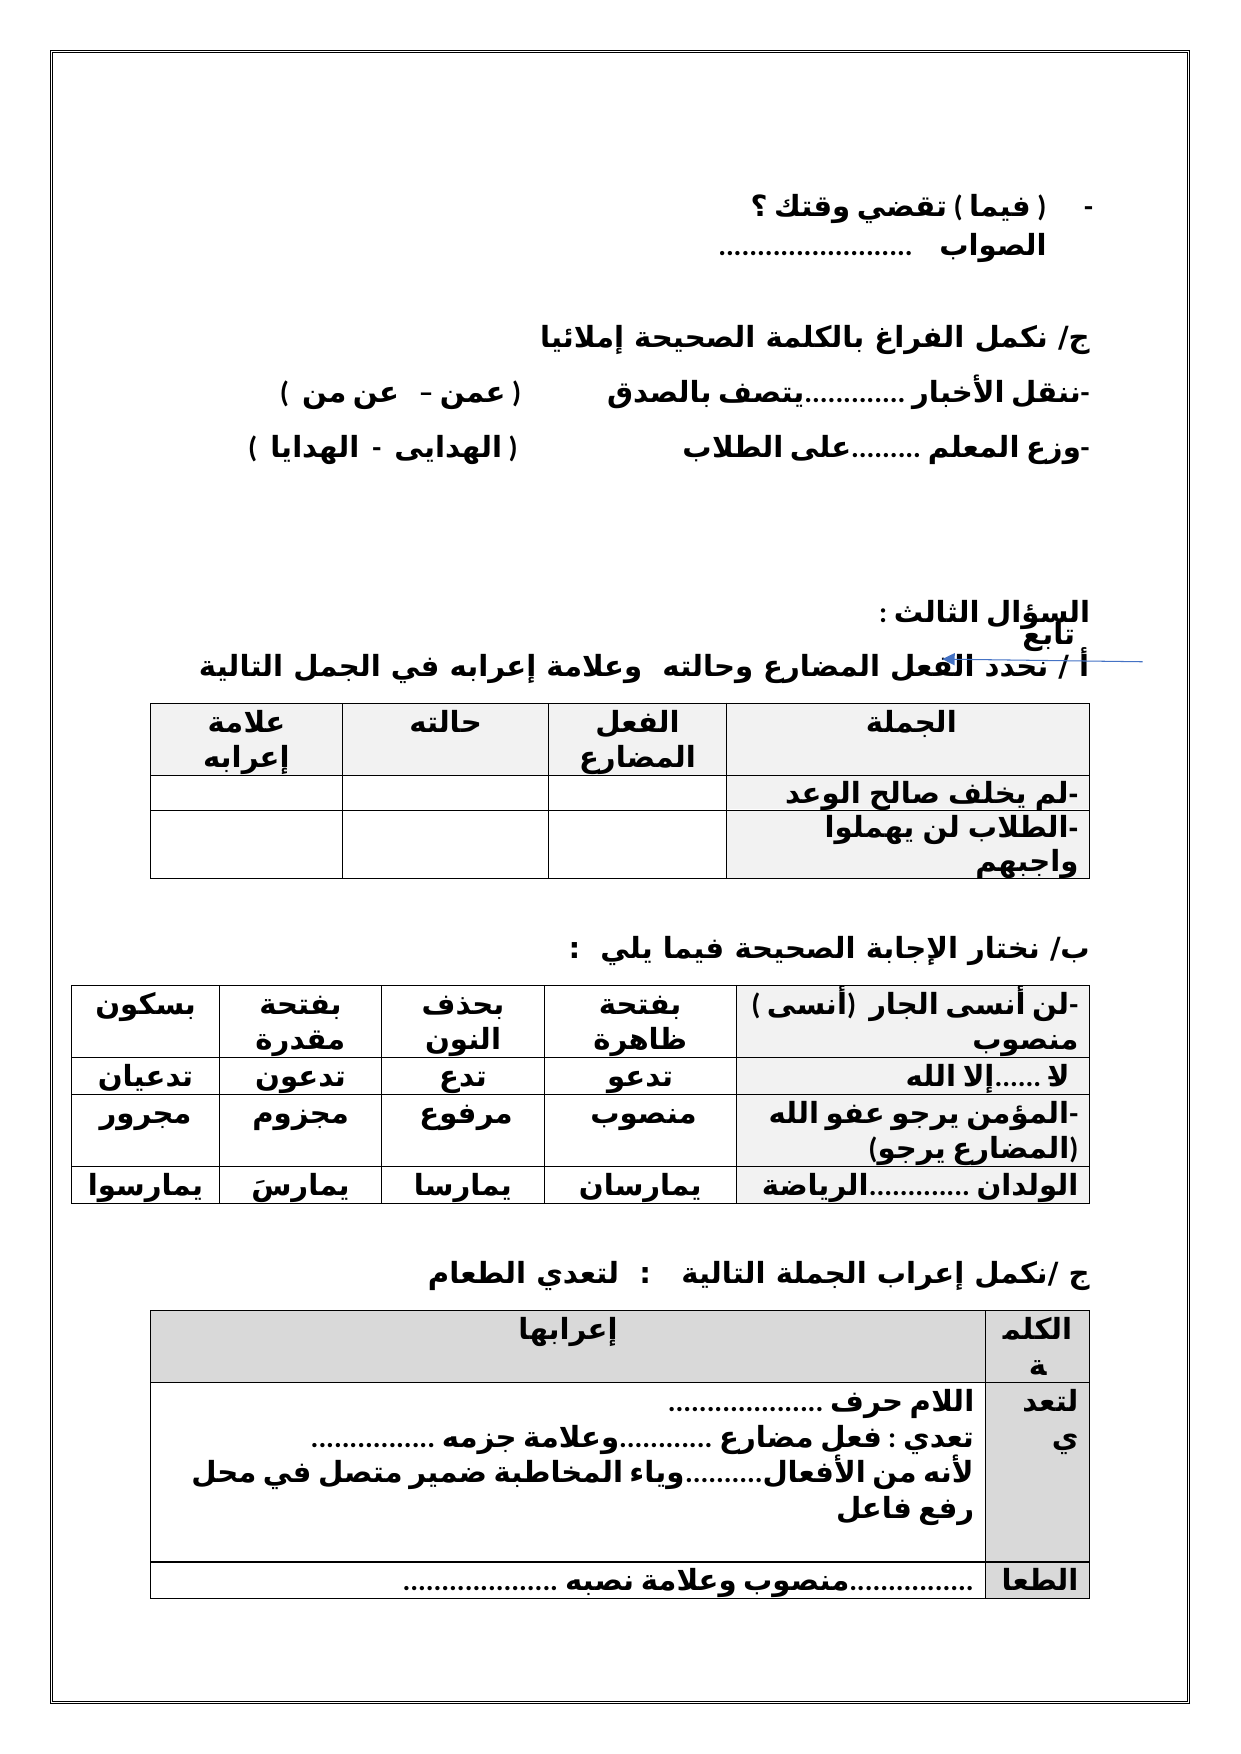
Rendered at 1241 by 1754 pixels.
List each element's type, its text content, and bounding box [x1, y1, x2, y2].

text -ننقل الأخبار .............يتصف بالصدق ( عمن – عن من ) [150, 374, 1090, 409]
table_cell يمارسا [382, 1167, 544, 1203]
table_header حالته [343, 704, 548, 775]
table_header -لن أنسى الجار (أنسى ) منصوب [737, 986, 1089, 1057]
table_cell تدعو [545, 1058, 736, 1094]
table_cell -المؤمن يرجو عفو الله (المضارع يرجو) [737, 1095, 1089, 1166]
table_cell يمارسوا [72, 1167, 219, 1203]
table_header إعرابها [151, 1311, 985, 1382]
table_header بسكون [72, 986, 219, 1057]
table_cell اللام حرف .................... تعدي : فعل مضارع ............وعلامة جزمه ................ لأنه من الأفعال..........وياء المخاطبة ضمير متصل في محل رفع فاعل [151, 1383, 985, 1561]
table_cell -لم يخلف صالح الوعد [727, 776, 1089, 809]
table_cell تدعون [220, 1058, 381, 1094]
table_header الكلمة [986, 1311, 1089, 1382]
table_cell [151, 776, 342, 809]
table_header علامة إعرابه [151, 704, 342, 775]
text ج /نكمل إعراب الجملة التالية : لتعدي الطعام [150, 1257, 1090, 1291]
text -وزع المعلم .........على الطلاب ( الهدايى - الهدايا ) [150, 429, 1090, 464]
table_cell الطعام [986, 1563, 1089, 1598]
list ( فيما ) تقضي وقتك ؟ الصواب ......................... [150, 188, 1084, 262]
table_header الجملة [727, 704, 1089, 775]
table_cell -الطلاب لن يهملوا واجبهم [727, 811, 1089, 878]
table_cell [549, 811, 726, 878]
table_cell [343, 776, 548, 809]
table_cell يمارسان [545, 1167, 736, 1203]
table_cell -لا ......إلا الله [737, 1058, 1089, 1094]
text أ / نحدد الفعل المضارع وحالته وعلامة إعرابه في الجمل التالية [150, 649, 1090, 683]
text ب/ نختار الإجابة الصحيحة فيما يلي : [150, 931, 1090, 965]
text السؤال الثالث : [150, 594, 1090, 630]
table_header بفتحة ظاهرة [545, 986, 736, 1057]
table_cell تدع [382, 1058, 544, 1094]
table_header بفتحة مقدرة [220, 986, 381, 1057]
table_cell منصوب [545, 1095, 736, 1166]
table_cell لتعدي [986, 1383, 1089, 1561]
table_header الفعل المضارع [549, 704, 726, 775]
table_cell مجرور [72, 1095, 219, 1166]
table_cell الولدان .............الرياضة [737, 1167, 1089, 1203]
table_cell مجزوم [220, 1095, 381, 1166]
table_cell مرفوع [382, 1095, 544, 1166]
table_cell يمارسَ [220, 1167, 381, 1203]
table_cell تدعيان [72, 1058, 219, 1094]
table_cell [549, 776, 726, 809]
text ج/ نكمل الفراغ بالكلمة الصحيحة إملائيا [150, 320, 1090, 354]
table_cell [151, 811, 342, 878]
table_header بحذف النون [382, 986, 544, 1057]
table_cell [151, 1563, 985, 1598]
table_cell [343, 811, 548, 878]
